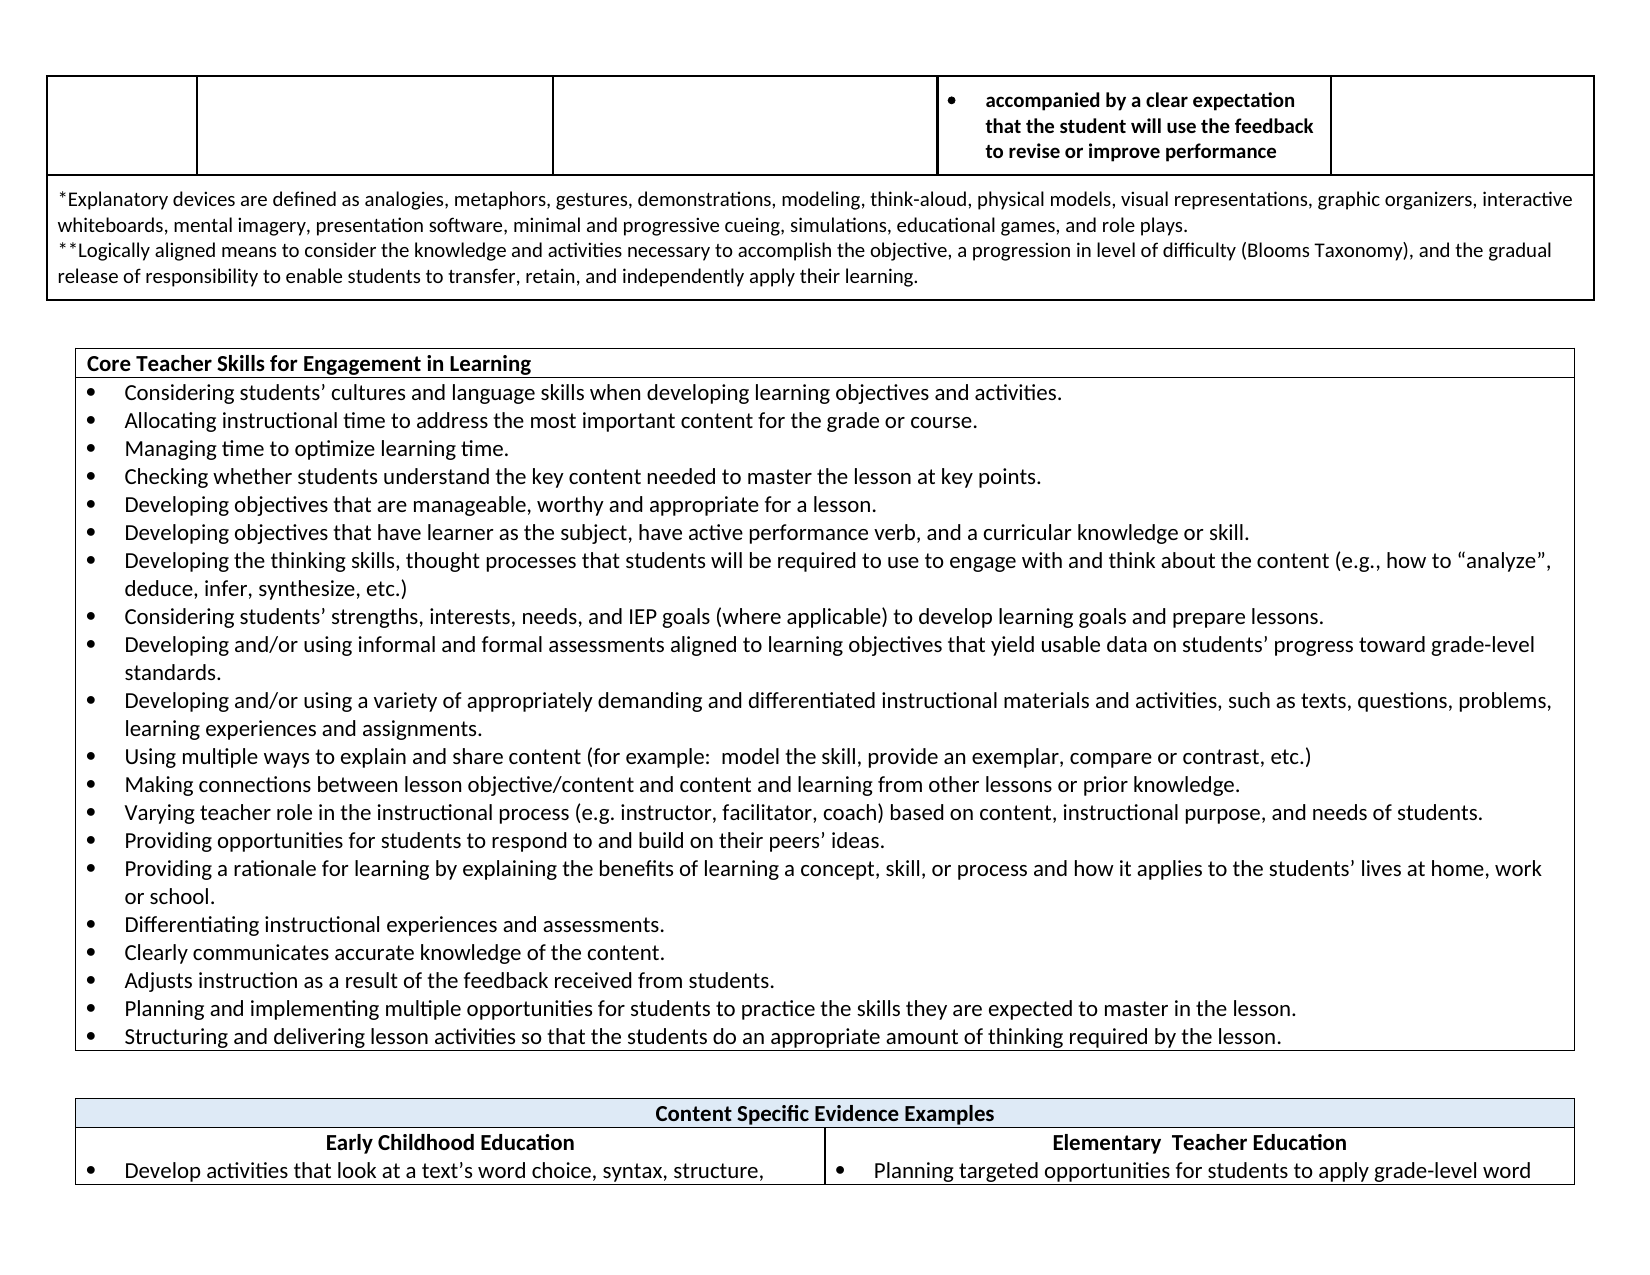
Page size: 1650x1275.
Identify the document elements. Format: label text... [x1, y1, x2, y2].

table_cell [1332, 77, 1593, 174]
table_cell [826, 1128, 1574, 1184]
table_header Core Teacher Skills for Engagement in Learning [76, 349, 1574, 377]
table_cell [939, 77, 1330, 174]
table_header Content Specific Evidence Examples [76, 1099, 1574, 1127]
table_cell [48, 77, 196, 174]
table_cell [198, 77, 552, 174]
table_cell *Explanatory devices are defined as analogies, metaphors, gestures, demonstrations, modeling, think-aloud, physical models, visual representations, graphic organizers, interactive whiteboards, mental imagery, presentation software, minimal and progressive cueing, simulations, educational games, and role plays. **Logically aligned means to consider the knowledge and activities necessary to accomplish the objective, a progression in level of difficulty (Blooms Taxonomy), and the gradual release of responsibility to enable students to transfer, retain, and independently apply their learning. [48, 176, 1593, 299]
table_cell Considering students’ cultures and language skills when developing learning objectives and activities. Allocating instructional time to address the most important content for the grade or course. Managing time to optimize learning time. Checking whether students understand the key content needed to master the lesson at key points. Developing objectives that are manageable, worthy and appropriate for a lesson. Developing objectives that have learner as the subject, have active performance verb, and a curricular knowledge or skill. Developing the thinking skills, thought processes that students will be required to use to engage with and think about the content (e.g., how to “analyze”, deduce, infer, synthesize, etc.) Considering students’ strengths, interests, needs, and IEP goals (where applicable) to develop learning goals and prepare lessons. Developing and/or using informal and formal assessments aligned to learning objectives that yield usable data on students’ progress toward grade-level standards. Developing and/or using a variety of appropriately demanding and differentiated instructional materials and activities, such as texts, questions, problems, learning experiences and assignments. Using multiple ways to explain and share content (for example: model the skill, provide an exemplar, compare or contrast, etc.) Making connections between lesson objective/content and content and learning from other lessons or prior knowledge. Varying teacher role in the instructional process (e.g. instructor, facilitator, coach) based on content, instructional purpose, and needs of students. Providing opportunities for students to respond to and build on their peers’ ideas. Providing a rationale for learning by explaining the benefits of learning a concept, skill, or process and how it applies to the students’ lives at home, work or school. Differentiating instructional experiences and assessments. Clearly communicates accurate knowledge of the content. Adjusts instruction as a result of the feedback received from students. Planning and implementing multiple opportunities for students to practice the skills they are expected to master in the lesson. Structuring and delivering lesson activities so that the students do an appropriate amount of thinking required by the lesson. [76, 378, 1574, 1050]
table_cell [554, 77, 936, 174]
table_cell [76, 1128, 824, 1184]
